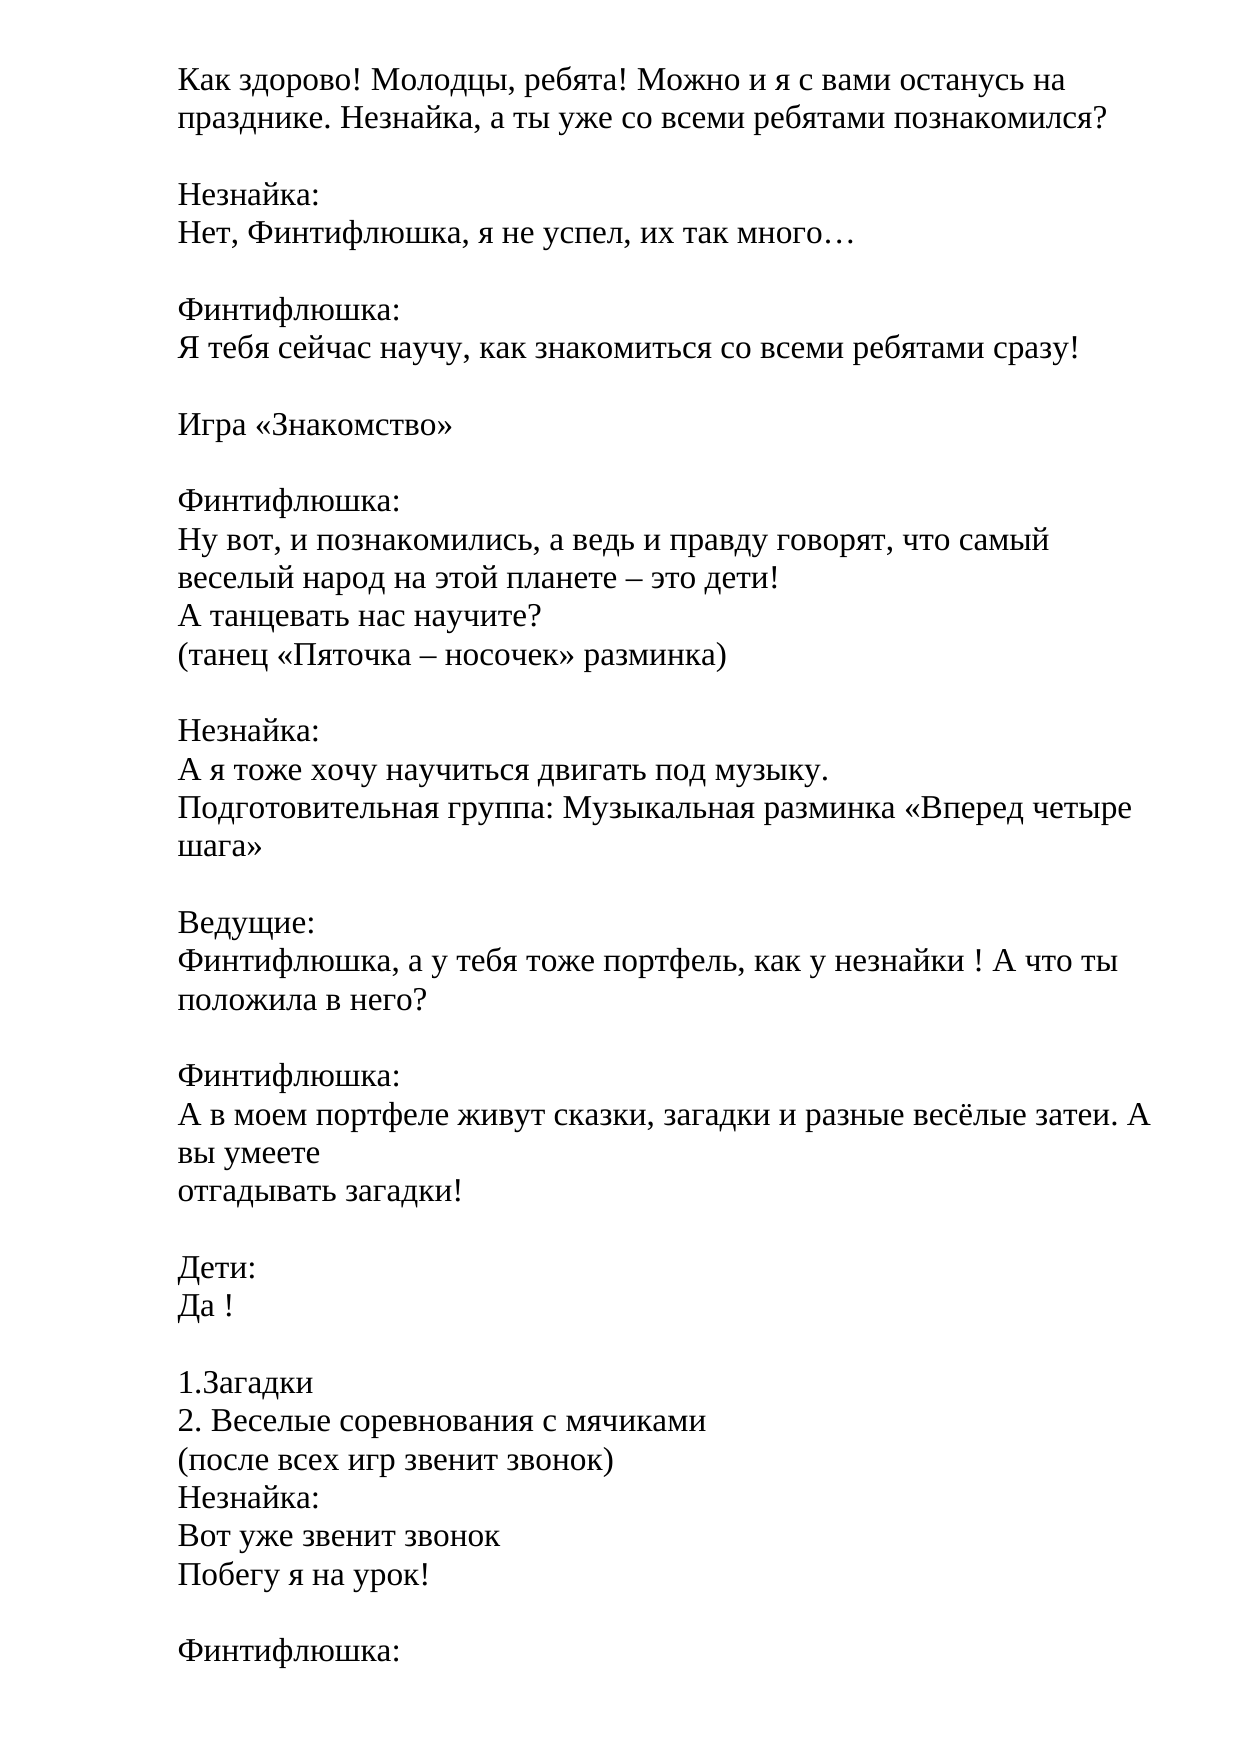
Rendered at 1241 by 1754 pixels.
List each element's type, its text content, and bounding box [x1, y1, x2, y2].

text Ведущие: [177, 902, 1152, 941]
text Подготовительная группа: Музыкальная разминка «Вперед четыре шага» [177, 787, 1152, 864]
text Вот уже звенит звонок [177, 1516, 1152, 1554]
text 1.Загадки [177, 1362, 1152, 1401]
text Незнайка: [177, 711, 1152, 749]
text (после всех игр звенит звонок) [177, 1439, 1152, 1477]
text Незнайка: [177, 1477, 1152, 1516]
text Финтифлюшка: [177, 289, 1152, 327]
text Побегу я на урок! [177, 1554, 1152, 1592]
text Финтифлюшка: [177, 1056, 1152, 1094]
text Игра «Знакомство» [177, 404, 1152, 442]
text Да ! [177, 1286, 1152, 1324]
text А в моем портфеле живут сказки, загадки и разные весёлые затеи. А вы умеете [177, 1094, 1152, 1171]
text Финтифлюшка, а у тебя тоже портфель, как у незнайки ! А что ты положила в него? [177, 941, 1152, 1017]
text Дети: [177, 1247, 1152, 1286]
text Финтифлюшка: [177, 1631, 1152, 1669]
text А танцевать нас научите? [177, 596, 1152, 634]
text (танец «Пяточка – носочек» разминка) [177, 634, 1152, 672]
text Я тебя сейчас научу, как знакомиться со всеми ребятами сразу! [177, 327, 1152, 366]
text отгадывать загадки! [177, 1171, 1152, 1209]
text Финтифлюшка: [177, 481, 1152, 519]
text Как здорово! Молодцы, ребята! Можно и я с вами останусь на празднике. Незнайка, а ты уже со всеми ребятами познакомился? [177, 59, 1152, 136]
text А я тоже хочу научиться двигать под музыку. [177, 749, 1152, 787]
text Ну вот, и познакомились, а ведь и правду говорят, что самый веселый народ на этой планете – это дети! [177, 519, 1152, 596]
text Нет, Финтифлюшка, я не успел, их так много… [177, 212, 1152, 251]
text 2. Веселые соревнования с мячиками [177, 1401, 1152, 1439]
text Незнайка: [177, 174, 1152, 212]
